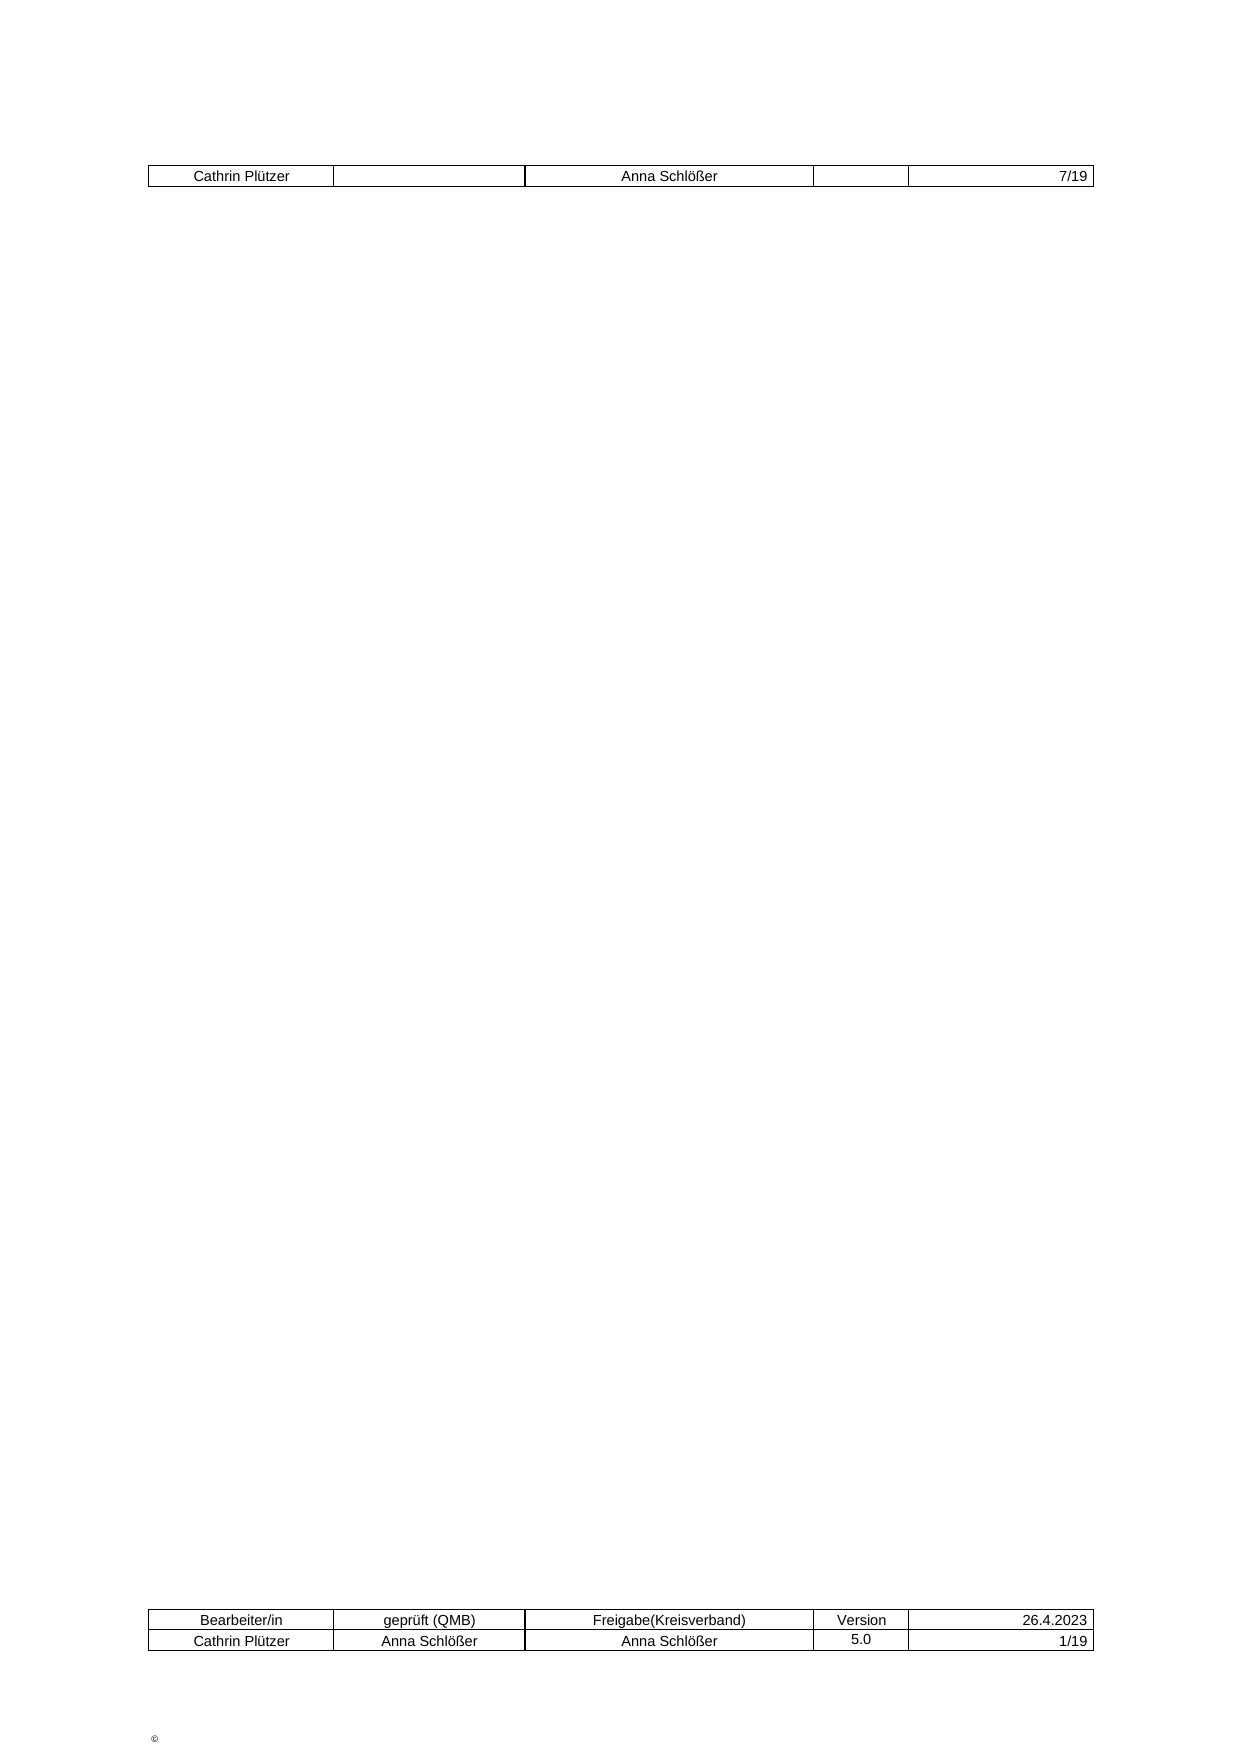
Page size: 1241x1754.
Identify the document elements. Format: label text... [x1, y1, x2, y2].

table_header 7/19 [909, 166, 1093, 186]
table_header Cathrin Plützer [149, 166, 333, 186]
table_header [334, 166, 524, 186]
table_header [814, 166, 908, 186]
table_header Anna Schlößer [526, 166, 813, 186]
